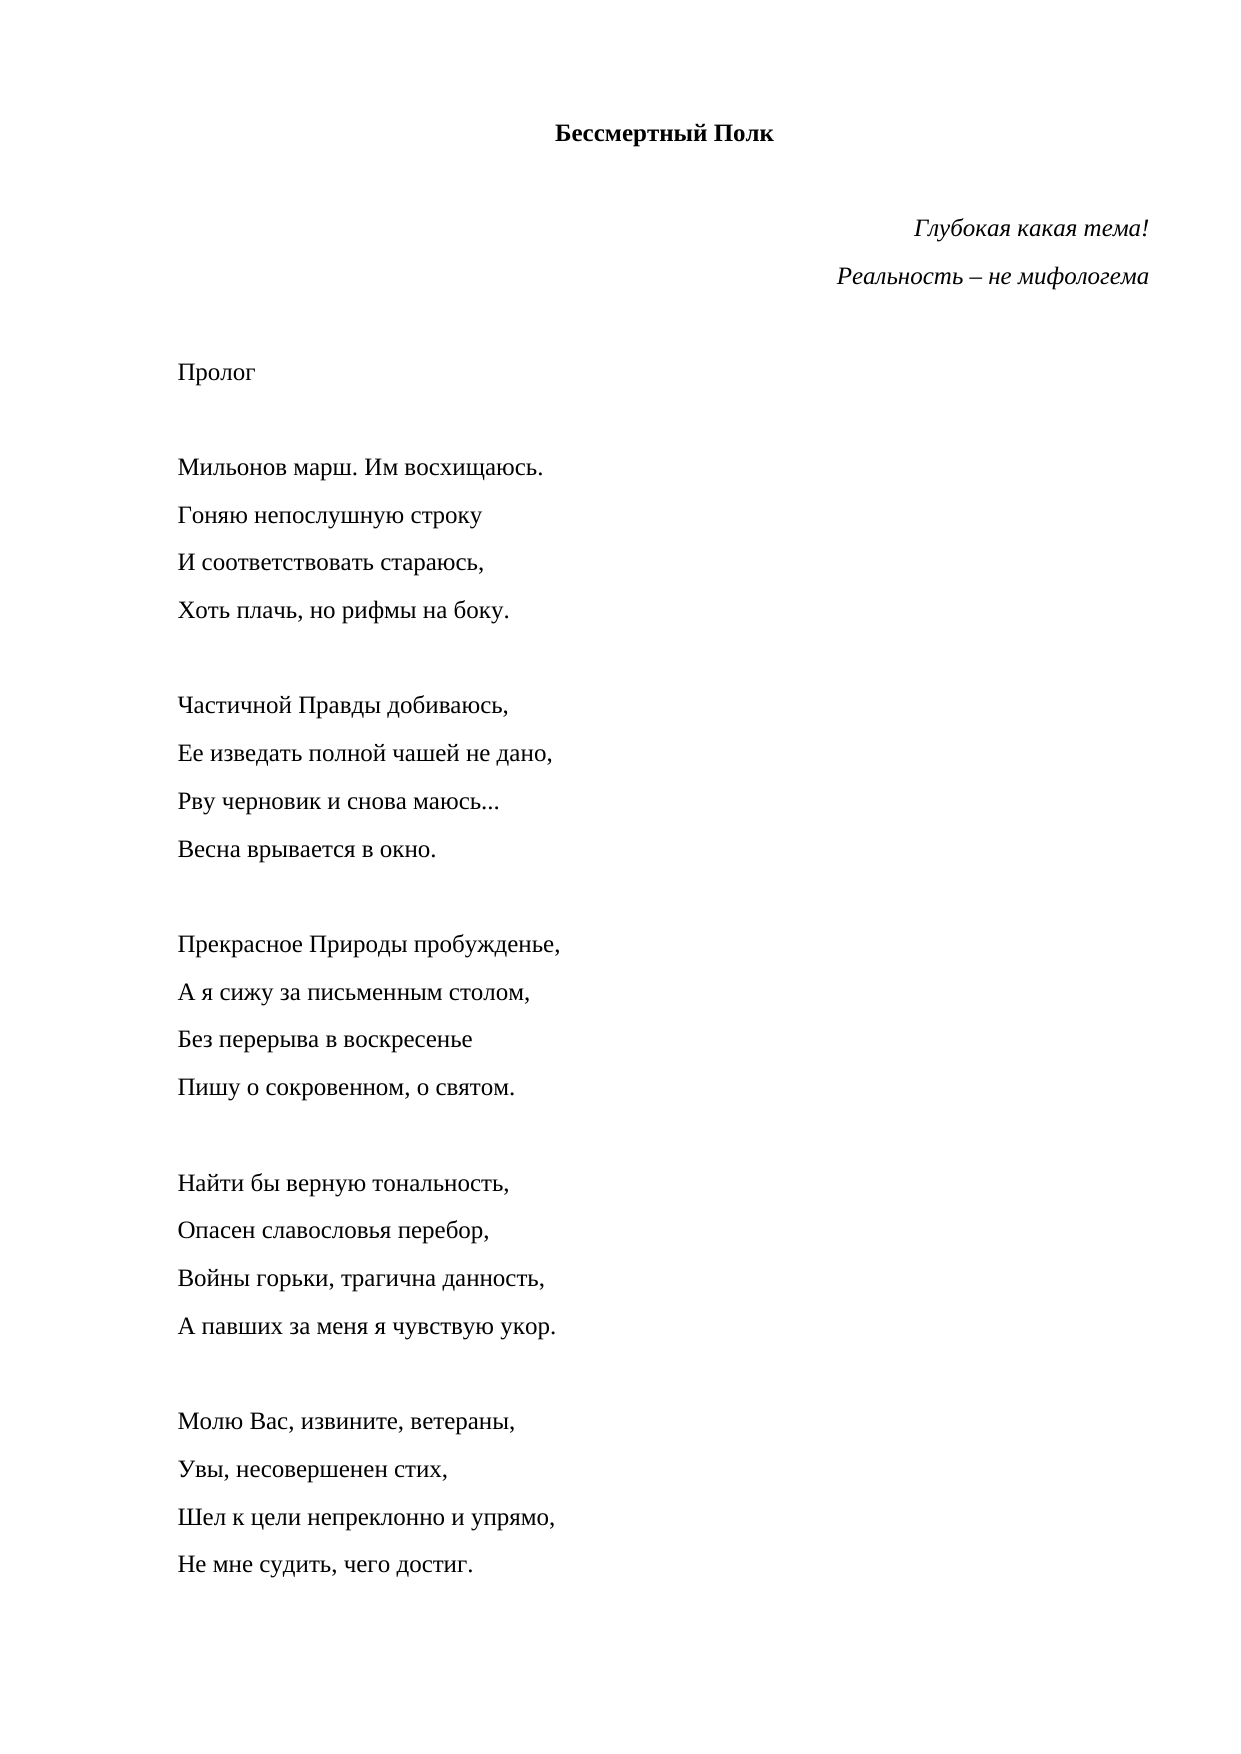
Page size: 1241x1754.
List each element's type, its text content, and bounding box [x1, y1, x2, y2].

text Прекрасное Природы пробужденье, [177, 929, 1152, 958]
text А павших за меня я чувствую укор. [177, 1311, 1152, 1339]
text Шел к цели непреклонно и упрямо, [177, 1502, 1152, 1530]
text Найти бы верную тональность, [177, 1168, 1152, 1196]
text Пишу о сокровенном, о святом. [177, 1072, 1152, 1101]
text Увы, несовершенен стих, [177, 1454, 1152, 1483]
text Пролог [177, 357, 1152, 385]
text Хоть плачь, но рифмы на боку. [177, 595, 1152, 624]
text Бессмертный Полк [177, 118, 1152, 147]
text Глубокая какая тема! [177, 213, 1152, 242]
text Опасен славословья перебор, [177, 1215, 1152, 1244]
text Войны горьки, трагична данность, [177, 1263, 1152, 1292]
text Частичной Правды добиваюсь, [177, 691, 1152, 719]
text Ее изведать полной чашей не дано, [177, 738, 1152, 767]
text А я сижу за письменным столом, [177, 977, 1152, 1006]
text Реальность – не мифологема [177, 261, 1152, 290]
text Весна врывается в окно. [177, 834, 1152, 862]
text Гоняю непослушную строку [177, 500, 1152, 528]
text Не мне судить, чего достиг. [177, 1549, 1152, 1578]
text Без перерыва в воскресенье [177, 1024, 1152, 1053]
text Рву черновик и снова маюсь... [177, 786, 1152, 815]
text Молю Вас, извините, ветераны, [177, 1406, 1152, 1435]
text И соответствовать стараюсь, [177, 547, 1152, 576]
text Мильонов марш. Им восхищаюсь. [177, 452, 1152, 481]
